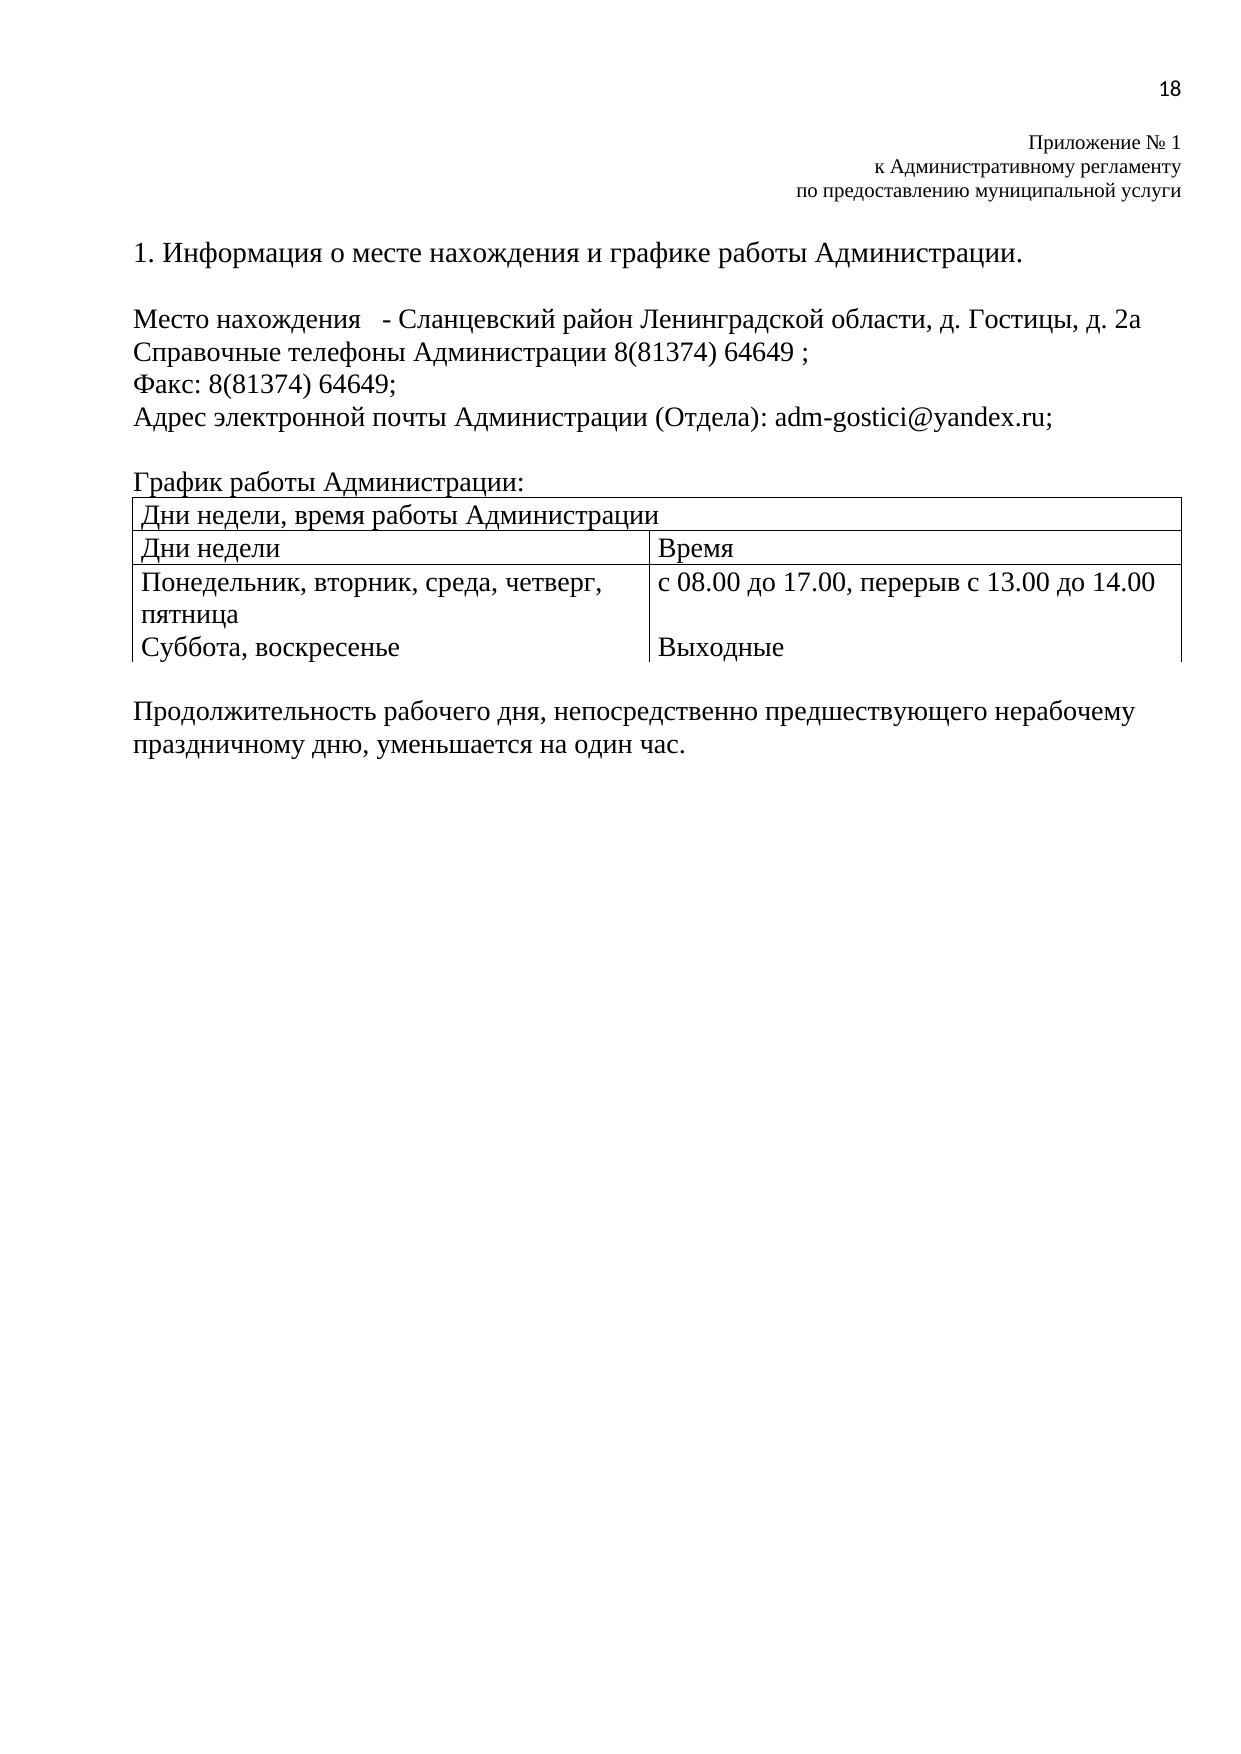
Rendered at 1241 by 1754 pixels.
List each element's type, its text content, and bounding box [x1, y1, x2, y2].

text Справочные телефоны Администрации 8(81374) 64649 ; [133, 335, 1181, 367]
table_cell Дни недели [133, 531, 649, 564]
text по предоставлению муниципальной услуги [133, 178, 1181, 202]
table_cell с 08.00 до 17.00, перерыв с 13.00 до 14.00 Выходные [650, 565, 1181, 662]
text Факс: 8(81374) 64649; [133, 367, 1181, 400]
text Продолжительность рабочего дня, непосредственно предшествующего нерабочему праздничному дню, уменьшается на один час. [133, 694, 1181, 759]
table_cell Время [650, 531, 1181, 564]
text Приложение № 1 [133, 130, 1181, 154]
text Адрес электронной почты Администрации (Отдела): adm-gostici@yandex.ru; [133, 400, 1181, 432]
text к Административному регламенту [133, 154, 1181, 178]
table_cell Понедельник, вторник, среда, четверг, пятница Суббота, воскресенье [133, 565, 649, 662]
text График работы Администрации: [133, 464, 1181, 497]
table_header Дни недели, время работы Администрации [133, 498, 1181, 530]
text 1. Информация о месте нахождения и графике работы Администрации. [133, 236, 1181, 269]
text Место нахождения - Сланцевский район Ленинградской области, д. Гостицы, д. 2а [133, 303, 1181, 335]
